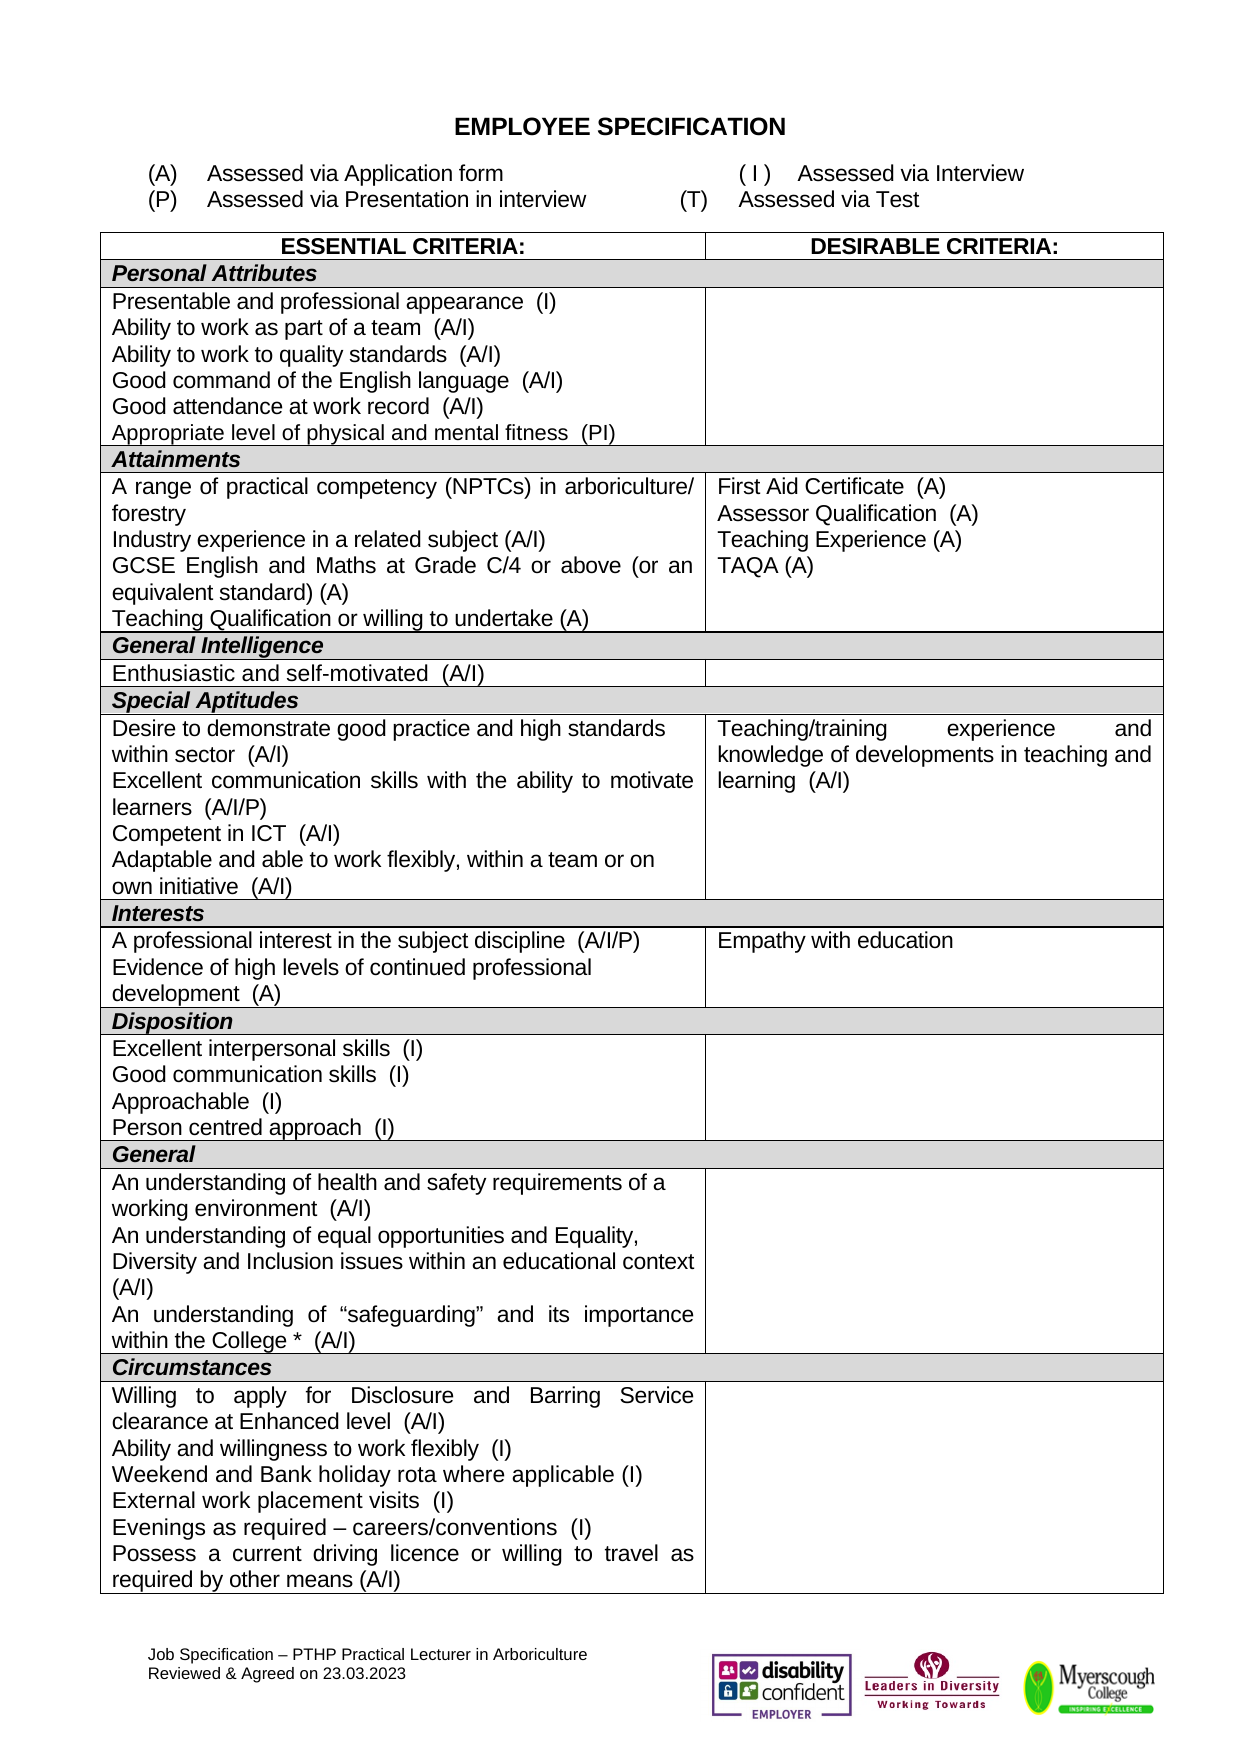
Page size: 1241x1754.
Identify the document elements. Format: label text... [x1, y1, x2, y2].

table_cell Empathy with education [706, 928, 1163, 1007]
table_cell Interests [101, 900, 1163, 926]
table_cell A range of practical competency (NPTCs) in arboriculture/ forestry Industry experience in a related subject (A/I) GCSE English and Maths at Grade C/4 or above (or an equivalent standard) (A) Teaching Qualification or willing to undertake (A) [101, 473, 705, 631]
table_cell Teaching/training experience and knowledge of developments in teaching and learning (A/I) [706, 715, 1163, 899]
table_cell First Aid Certificate (A) Assessor Qualification (A) Teaching Experience (A) TAQA (A) [706, 473, 1163, 631]
table_cell An understanding of health and safety requirements of a working environment (A/I) An understanding of equal opportunities and Equality, Diversity and Inclusion issues within an educational context (A/I) An understanding of “safeguarding” and its importance within the College * (A/I) [101, 1169, 705, 1353]
table_cell Willing to apply for Disclosure and Barring Service clearance at Enhanced level (A/I) Ability and willingness to work flexibly (I) Weekend and Bank holiday rota where applicable (I) External work placement visits (I) Evenings as required – careers/conventions (I) Possess a current driving licence or willing to travel as required by other means (A/I) [101, 1382, 705, 1593]
table_cell Special Aptitudes [101, 687, 1163, 713]
table_header DESIRABLE CRITERIA: [706, 233, 1163, 259]
text (P) Assessed via Presentation in interview (T) Assessed via Test [148, 186, 1092, 213]
table_cell [706, 1169, 1163, 1353]
table_cell General [101, 1141, 1163, 1168]
table_cell [706, 1035, 1163, 1140]
table_cell [706, 288, 1163, 445]
table_cell [706, 660, 1163, 686]
table_cell Desire to demonstrate good practice and high standards within sector (A/I) Excellent communication skills with the ability to motivate learners (A/I/P) Competent in ICT (A/I) Adaptable and able to work flexibly, within a team or on own initiative (A/I) [101, 715, 705, 899]
text (A) Assessed via Application form ( I ) Assessed via Interview [148, 160, 1092, 186]
table_cell Disposition [101, 1008, 1163, 1034]
table_cell A professional interest in the subject discipline (A/I/P) Evidence of high levels of continued professional development (A) [101, 928, 705, 1007]
table_header ESSENTIAL CRITERIA: [101, 233, 705, 259]
table_cell Presentable and professional appearance (I) Ability to work as part of a team (A/I) Ability to work to quality standards (A/I) Good command of the English language (A/I) Good attendance at work record (A/I) Appropriate level of physical and mental fitness (PI) [101, 288, 705, 445]
table_cell Excellent interpersonal skills (I) Good communication skills (I) Approachable (I) Person centred approach (I) [101, 1035, 705, 1140]
table_cell Circumstances [101, 1354, 1163, 1381]
table_cell Personal Attributes [101, 260, 1163, 287]
table_cell Enthusiastic and self-motivated (A/I) [101, 660, 705, 686]
table_cell [706, 1382, 1163, 1593]
text EMPLOYEE SPECIFICATION [148, 112, 1092, 141]
table_cell General Intelligence [101, 633, 1163, 659]
picture [1021, 1657, 1158, 1721]
picture [700, 1649, 1006, 1722]
table_cell Attainments [101, 446, 1163, 472]
